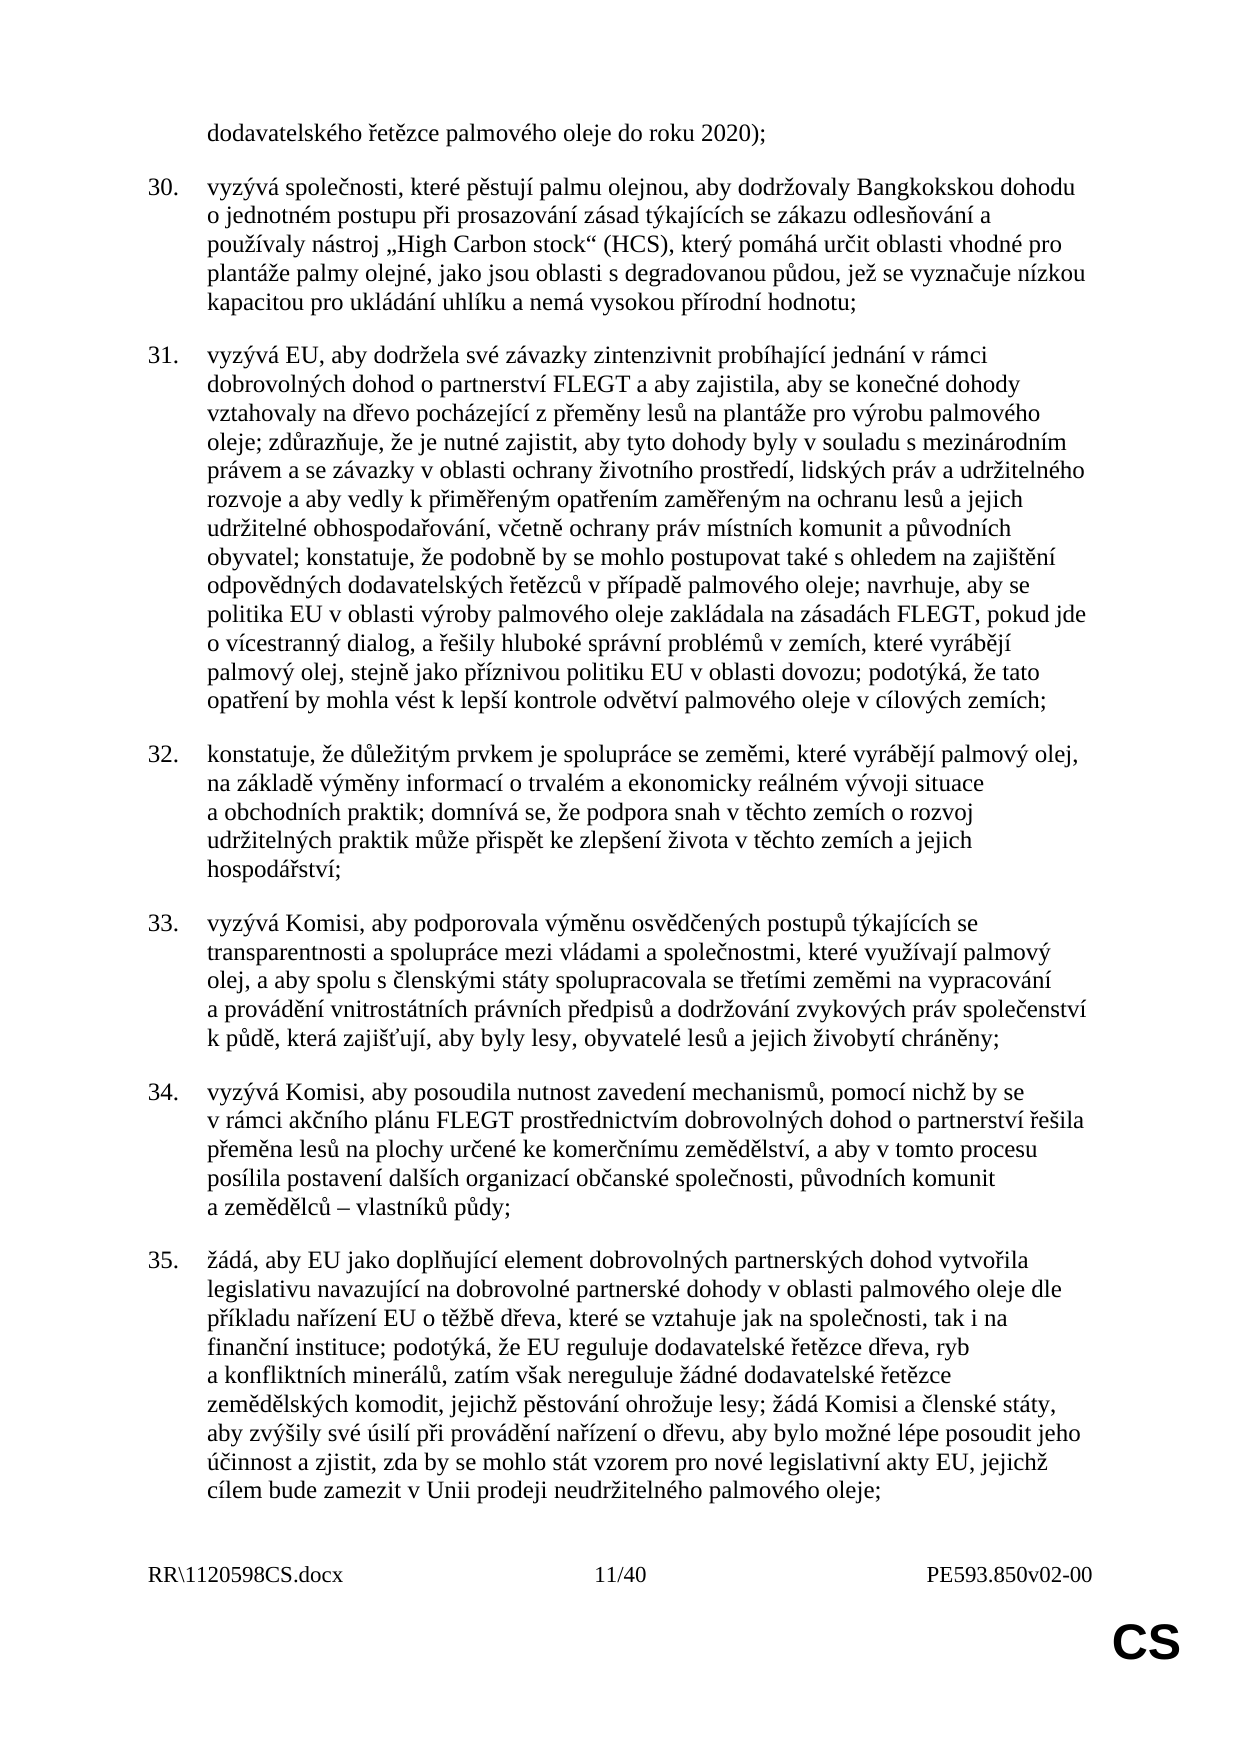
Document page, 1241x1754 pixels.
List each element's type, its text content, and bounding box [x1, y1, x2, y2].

text 31. vyzývá EU, aby dodržela své závazky zintenzivnit probíhající jednání v rámci dobrovolných dohod o partnerství FLEGT a aby zajistila, aby se konečné dohody vztahovaly na dřevo pocházející z přeměny lesů na plantáže pro výrobu palmového oleje; zdůrazňuje, že je nutné zajistit, aby tyto dohody byly v souladu s mezinárodním právem a se závazky v oblasti ochrany životního prostředí, lidských práv a udržitelného rozvoje a aby vedly k přiměřeným opatřením zaměřeným na ochranu lesů a jejich udržitelné obhospodařování, včetně ochrany práv místních komunit a původních obyvatel; konstatuje, že podobně by se mohlo postupovat také s ohledem na zajištění odpovědných dodavatelských řetězců v případě palmového oleje; navrhuje, aby se politika EU v oblasti výroby palmového oleje zakládala na zásadách FLEGT, pokud jde o vícestranný dialog, a řešily hluboké správní problémů v zemích, které vyrábějí palmový olej, stejně jako příznivou politiku EU v oblasti dovozu; podotýká, že tato opatření by mohla vést k lepší kontrole odvětví palmového oleje v cílových zemích; [148, 341, 1092, 714]
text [148, 118, 1092, 147]
text 34. vyzývá Komisi, aby posoudila nutnost zavedení mechanismů, pomocí nichž by se v rámci akčního plánu FLEGT prostřednictvím dobrovolných dohod o partnerství řešila přeměna lesů na plochy určené ke komerčnímu zemědělství, a aby v tomto procesu posílila postavení dalších organizací občanské společnosti, původních komunit a zemědělců – vlastníků půdy; [148, 1077, 1092, 1221]
text 33. vyzývá Komisi, aby podporovala výměnu osvědčených postupů týkajících se transparentnosti a spolupráce mezi vládami a společnostmi, které využívají palmový olej, a aby spolu s členskými státy spolupracovala se třetími zeměmi na vypracování a provádění vnitrostátních právních předpisů a dodržování zvykových práv společenství k půdě, která zajišťují, aby byly lesy, obyvatelé lesů a jejich živobytí chráněny; [148, 908, 1092, 1052]
text 30. vyzývá společnosti, které pěstují palmu olejnou, aby dodržovaly Bangkokskou dohodu o jednotném postupu při prosazování zásad týkajících se zákazu odlesňování a používaly nástroj „High Carbon stock“ (HCS), který pomáhá určit oblasti vhodné pro plantáže palmy olejné, jako jsou oblasti s degradovanou půdou, jež se vyznačuje nízkou kapacitou pro ukládání uhlíku a nemá vysokou přírodní hodnotu; [148, 172, 1092, 316]
text 32. konstatuje, že důležitým prvkem je spolupráce se zeměmi, které vyrábějí palmový olej, na základě výměny informací o trvalém a ekonomicky reálném vývoji situace a obchodních praktik; domnívá se, že podpora snah v těchto zemích o rozvoj udržitelných praktik může přispět ke zlepšení života v těchto zemích a jejich hospodářství; [148, 739, 1092, 883]
text 35. žádá, aby EU jako doplňující element dobrovolných partnerských dohod vytvořila legislativu navazující na dobrovolné partnerské dohody v oblasti palmového oleje dle příkladu nařízení EU o těžbě dřeva, které se vztahuje jak na společnosti, tak i na finanční instituce; podotýká, že EU reguluje dodavatelské řetězce dřeva, ryb a konfliktních minerálů, zatím však nereguluje žádné dodavatelské řetězce zemědělských komodit, jejichž pěstování ohrožuje lesy; žádá Komisi a členské státy, aby zvýšily své úsilí při provádění nařízení o dřevu, aby bylo možné lépe posoudit jeho účinnost a zjistit, zda by se mohlo stát vzorem pro nové legislativní akty EU, jejichž cílem bude zamezit v Unii prodeji neudržitelného palmového oleje; [148, 1246, 1092, 1504]
